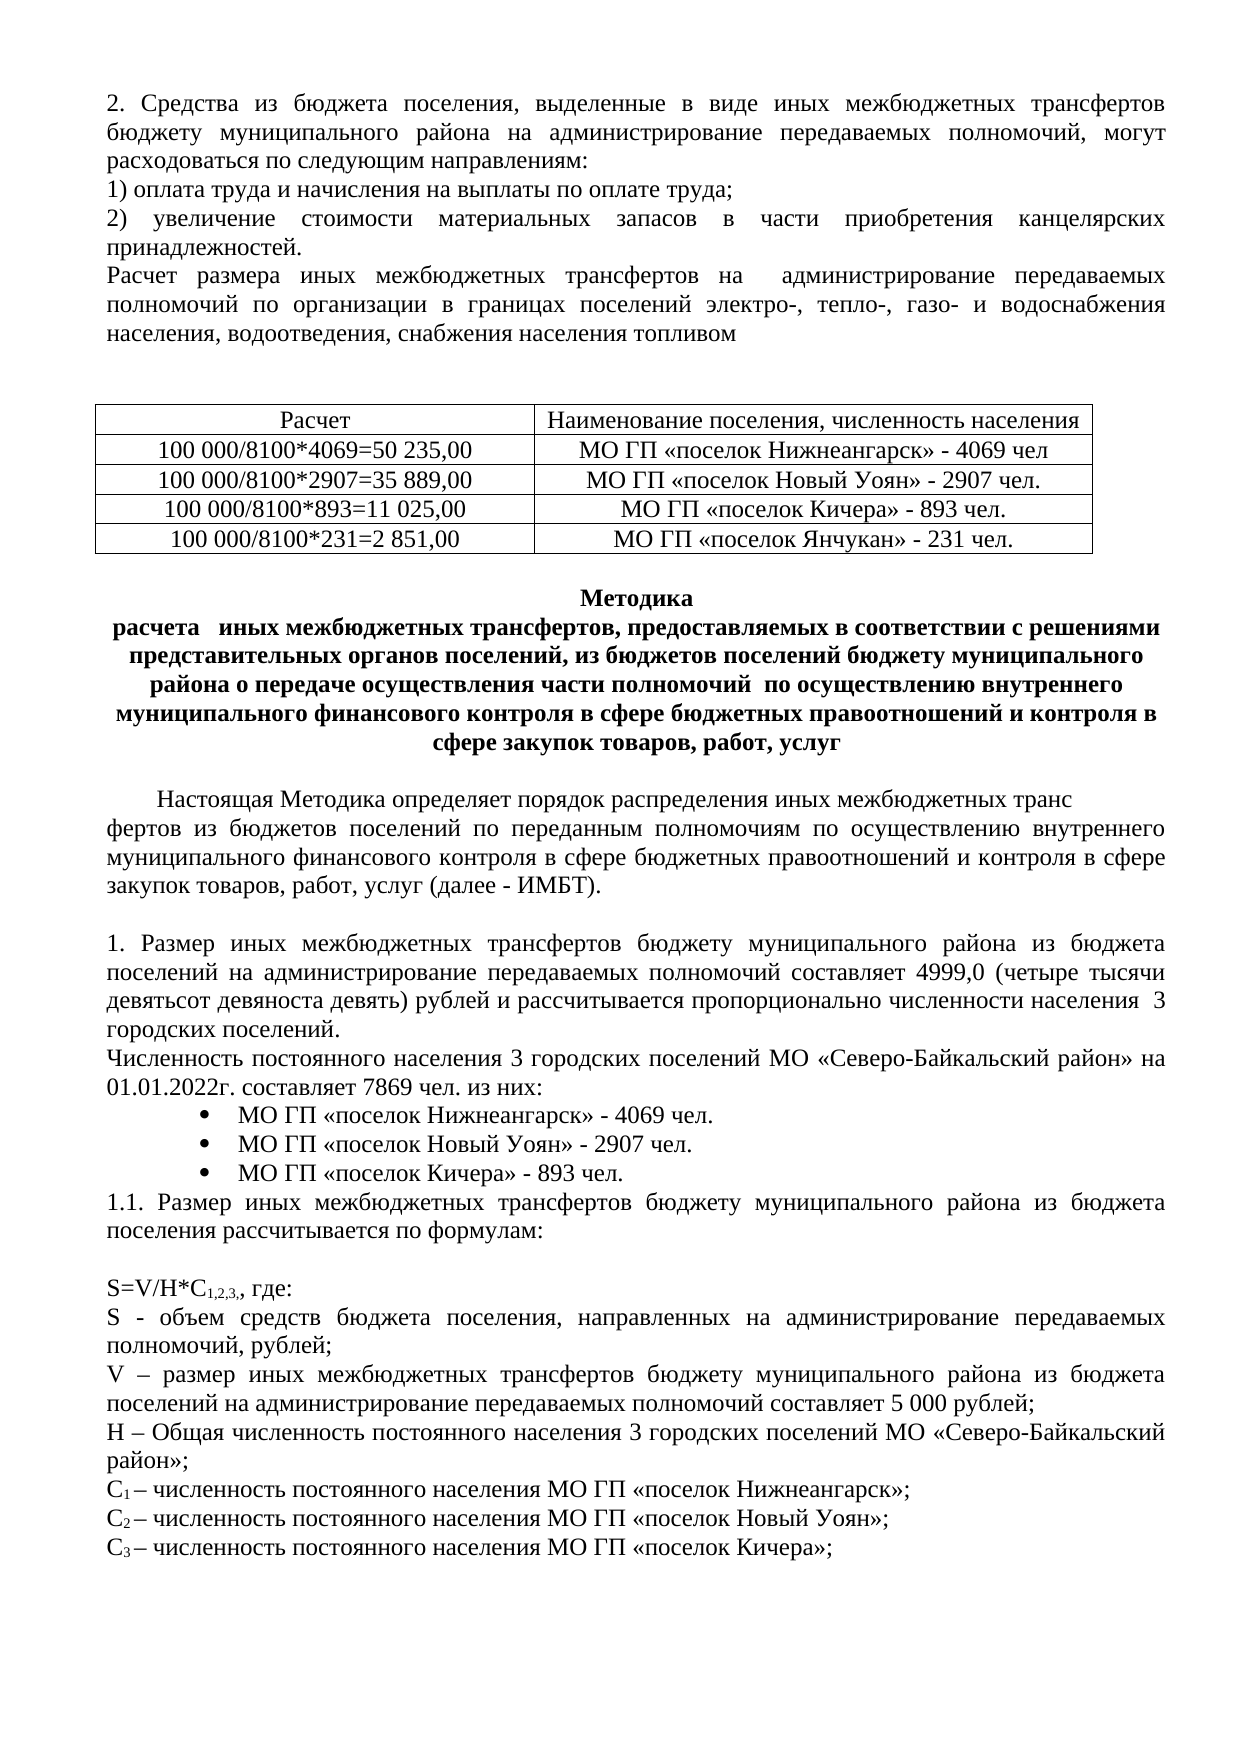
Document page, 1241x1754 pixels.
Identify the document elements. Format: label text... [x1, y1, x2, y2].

text C1 – численность постоянного населения МО ГП «поселок Нижнеангарск»; [106, 1474, 1167, 1503]
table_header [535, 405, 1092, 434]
text S=V/H*C1,2,3,, где: [106, 1273, 1167, 1302]
text C3 – численность постоянного населения МО ГП «поселок Кичера»; [106, 1532, 1167, 1560]
text V – размер иных межбюджетных трансфертов бюджету муниципального района из бюджета поселений на администрирование передаваемых полномочий составляет 5 000 рублей; [106, 1359, 1167, 1417]
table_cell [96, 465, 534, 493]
text 2) увеличение стоимости материальных запасов в части приобретения канцелярских принадлежностей. [106, 203, 1167, 260]
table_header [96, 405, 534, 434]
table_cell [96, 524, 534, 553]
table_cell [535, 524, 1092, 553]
text Методика [106, 583, 1167, 612]
list МО ГП «поселок Нижнеангарск» - 4069 чел. [200, 1100, 1167, 1129]
text 1. Размер иных межбюджетных трансфертов бюджету муниципального района из бюджета поселений на администрирование передаваемых полномочий составляет 4999,0 (четыре тысячи девятьсот девяноста девять) рублей и рассчитывается пропорционально численности населения 3 городских поселений. [106, 928, 1167, 1043]
text 1) оплата труда и начисления на выплаты по оплате труда; [106, 174, 1167, 203]
list МО ГП «поселок Новый Уоян» - 2907 чел. [200, 1129, 1167, 1158]
text S - объем средств бюджета поселения, направленных на администрирование передаваемых полномочий, рублей; [106, 1302, 1167, 1359]
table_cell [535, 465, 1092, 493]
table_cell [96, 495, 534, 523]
text C2 – численность постоянного населения МО ГП «поселок Новый Уоян»; [106, 1503, 1167, 1532]
text 2. Средства из бюджета поселения, выделенные в виде иных межбюджетных трансфертов бюджету муниципального района на администрирование передаваемых полномочий, могут расходоваться по следующим направлениям: [106, 88, 1167, 174]
text Численность постоянного населения 3 городских поселений МО «Северо-Байкальский район» на 01.01.2022г. составляет 7869 чел. из них: [106, 1043, 1167, 1100]
text Расчет размера иных межбюджетных трансфертов на администрирование передаваемых полномочий по организации в границах поселений электро-, тепло-, газо- и водоснабжения населения, водоотведения, снабжения населения топливом [106, 260, 1167, 347]
list МО ГП «поселок Кичера» - 893 чел. [200, 1158, 1167, 1187]
text H – Общая численность постоянного населения 3 городских поселений МО «Северо-Байкальский район»; [106, 1417, 1167, 1474]
text Настоящая Методика определяет порядок распределения иных межбюджетных транс [106, 784, 1167, 813]
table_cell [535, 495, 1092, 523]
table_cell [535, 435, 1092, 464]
text фертов из бюджетов поселений по переданным полномочиям по осуществлению внутреннего муниципального финансового контроля в сфере бюджетных правоотношений и контроля в сфере закупок товаров, работ, услуг (далее - ИМБТ). [106, 813, 1167, 899]
text расчета иных межбюджетных трансфертов, предоставляемых в соответствии с решениями представительных органов поселений, из бюджетов поселений бюджету муниципального района о передаче осуществления части полномочий по осуществлению внутреннего муниципального финансового контроля в сфере бюджетных правоотношений и контроля в сфере закупок товаров, работ, услуг [106, 612, 1167, 755]
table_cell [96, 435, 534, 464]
text 1.1. Размер иных межбюджетных трансфертов бюджету муниципального района из бюджета поселения рассчитывается по формулам: [106, 1187, 1167, 1244]
